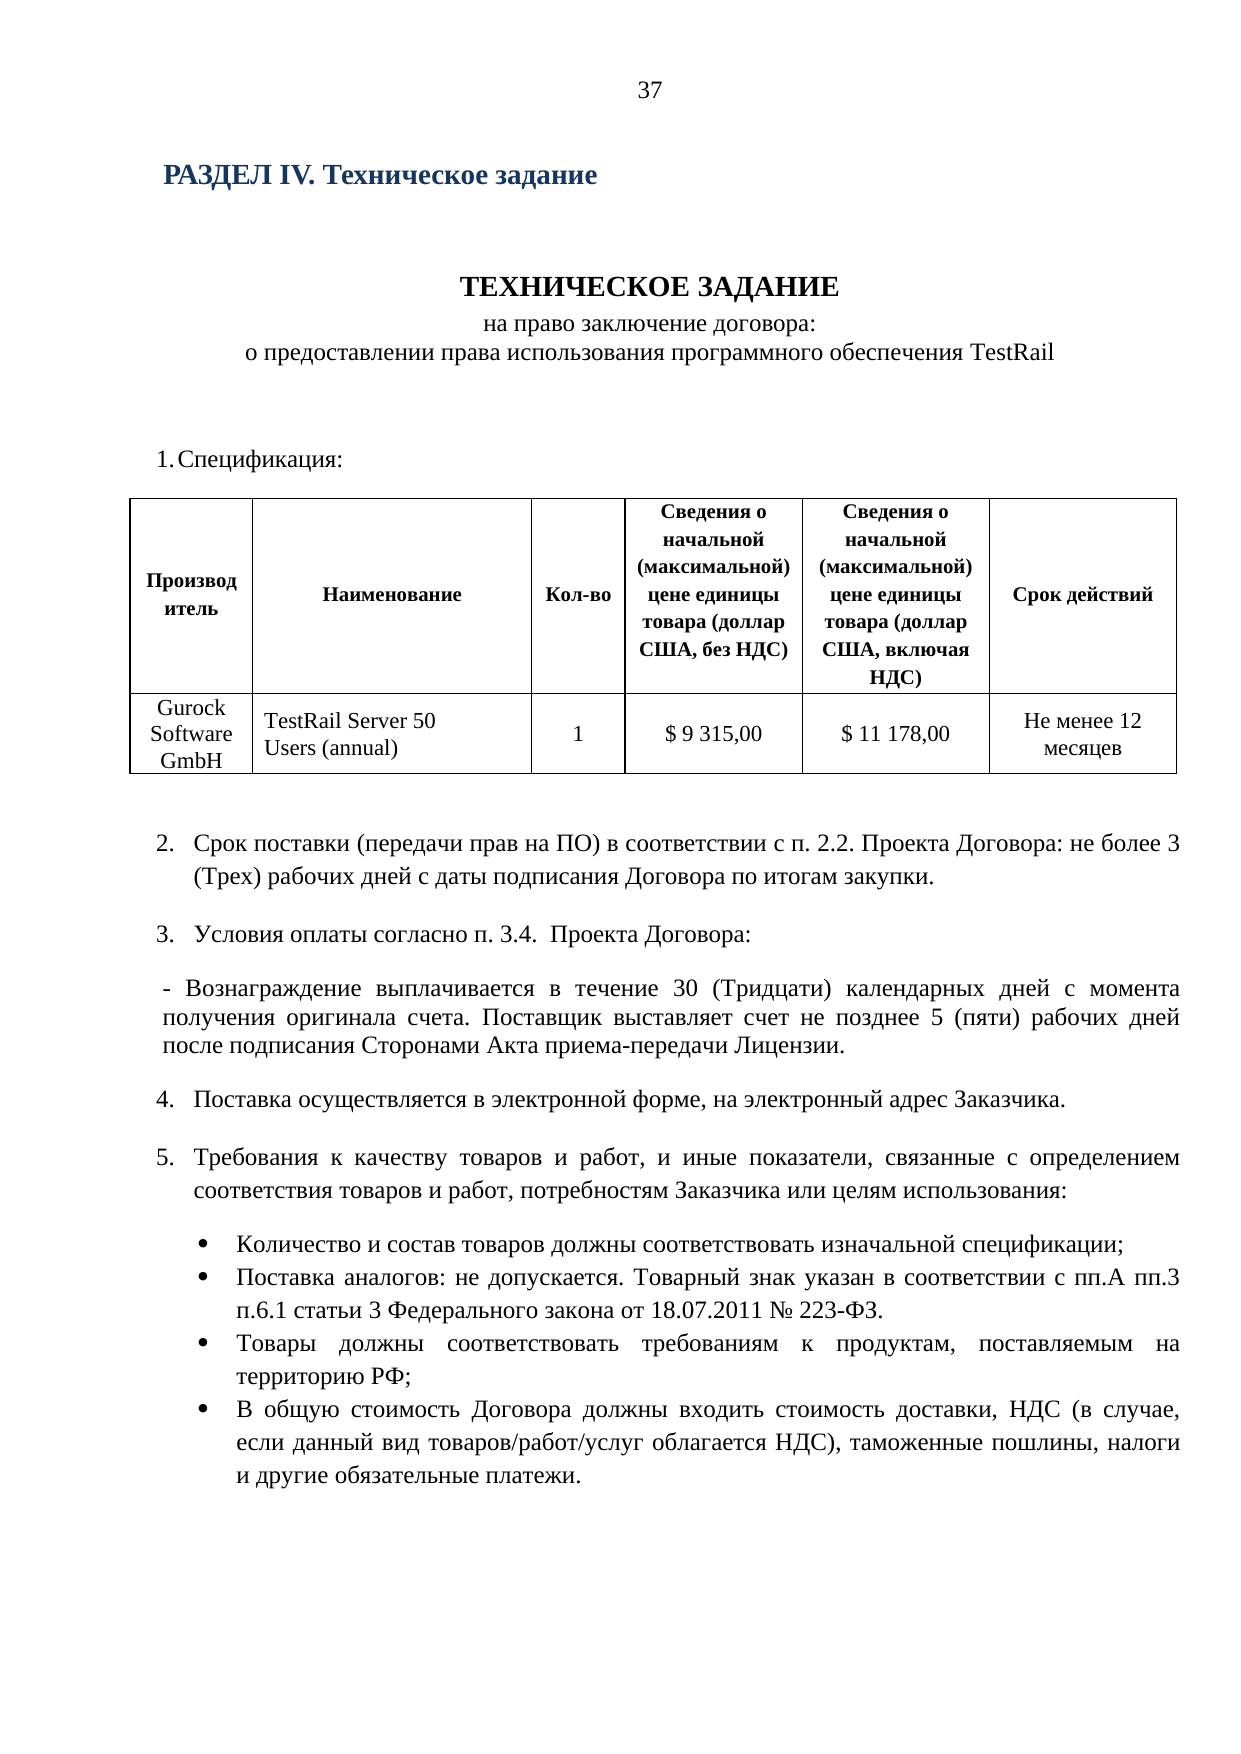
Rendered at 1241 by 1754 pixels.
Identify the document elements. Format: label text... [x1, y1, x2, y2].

table_cell TestRail Server 50 Users (annual) [253, 694, 531, 773]
table_header Срок действий [990, 499, 1176, 693]
text на право заключение договора: [118, 308, 1181, 337]
list Товары должны соответствовать требованиям к продуктам, поставляемым на территорию РФ; [199, 1328, 1181, 1390]
table_header Кол-во [532, 499, 624, 693]
table_cell Не менее 12 месяцев [990, 694, 1176, 773]
list Срок поставки (передачи прав на ПО) в соответствии с п. 2.2. Проекта Договора: не более 3 (Трех) рабочих дней с даты подписания Договора по итогам закупки. [156, 828, 1181, 890]
list Количество и состав товаров должны соответствовать изначальной спецификации; [199, 1229, 1181, 1258]
list Требования к качеству товаров и работ, и иные показатели, связанные с определением соответствия товаров и работ, потребностям Заказчика или целям использования: [156, 1142, 1181, 1204]
subtitle РАЗДЕЛ IV. Техническое задание [163, 157, 1181, 191]
table_header Производитель [131, 499, 252, 693]
table_cell $ 9 315,00 [626, 694, 802, 773]
list Поставка осуществляется в электронной форме, на электронный адрес Заказчика. [156, 1084, 1181, 1113]
list - Вознаграждение выплачивается в течение 30 (Тридцати) календарных дней с момента получения оригинала счета. Поставщик выставляет счет не позднее 5 (пяти) рабочих дней после подписания Сторонами Акта приема-передачи Лицензии. [162, 973, 1181, 1059]
text о предоставлении права использования программного обеспечения TestRail [118, 337, 1181, 366]
table_cell Gurock Software GmbH [131, 694, 252, 773]
list Спецификация: [156, 444, 1181, 473]
list Поставка аналогов: не допускается. Товарный знак указан в соответствии с пп.А пп.3 п.6.1 статьи 3 Федерального закона от 18.07.2011 № 223-ФЗ. [199, 1262, 1181, 1324]
table_header Наименование [253, 499, 531, 693]
table_header Сведения о начальной (максимальной) цене единицы товара (доллар США, без НДС) [626, 499, 802, 693]
list В общую стоимость Договора должны входить стоимость доставки, НДС (в случае, если данный вид товаров/работ/услуг облагается НДС), таможенные пошлины, налоги и другие обязательные платежи. [199, 1394, 1181, 1489]
table_header Сведения о начальной (максимальной) цене единицы товара (доллар США, включая НДС) [803, 499, 989, 693]
list Условия оплаты согласно п. 3.4. Проекта Договора: [156, 919, 1181, 948]
table_cell $ 11 178,00 [803, 694, 989, 773]
table_cell 1 [532, 694, 624, 773]
text ТЕХНИЧЕСКОЕ ЗАДАНИЕ [118, 269, 1181, 303]
